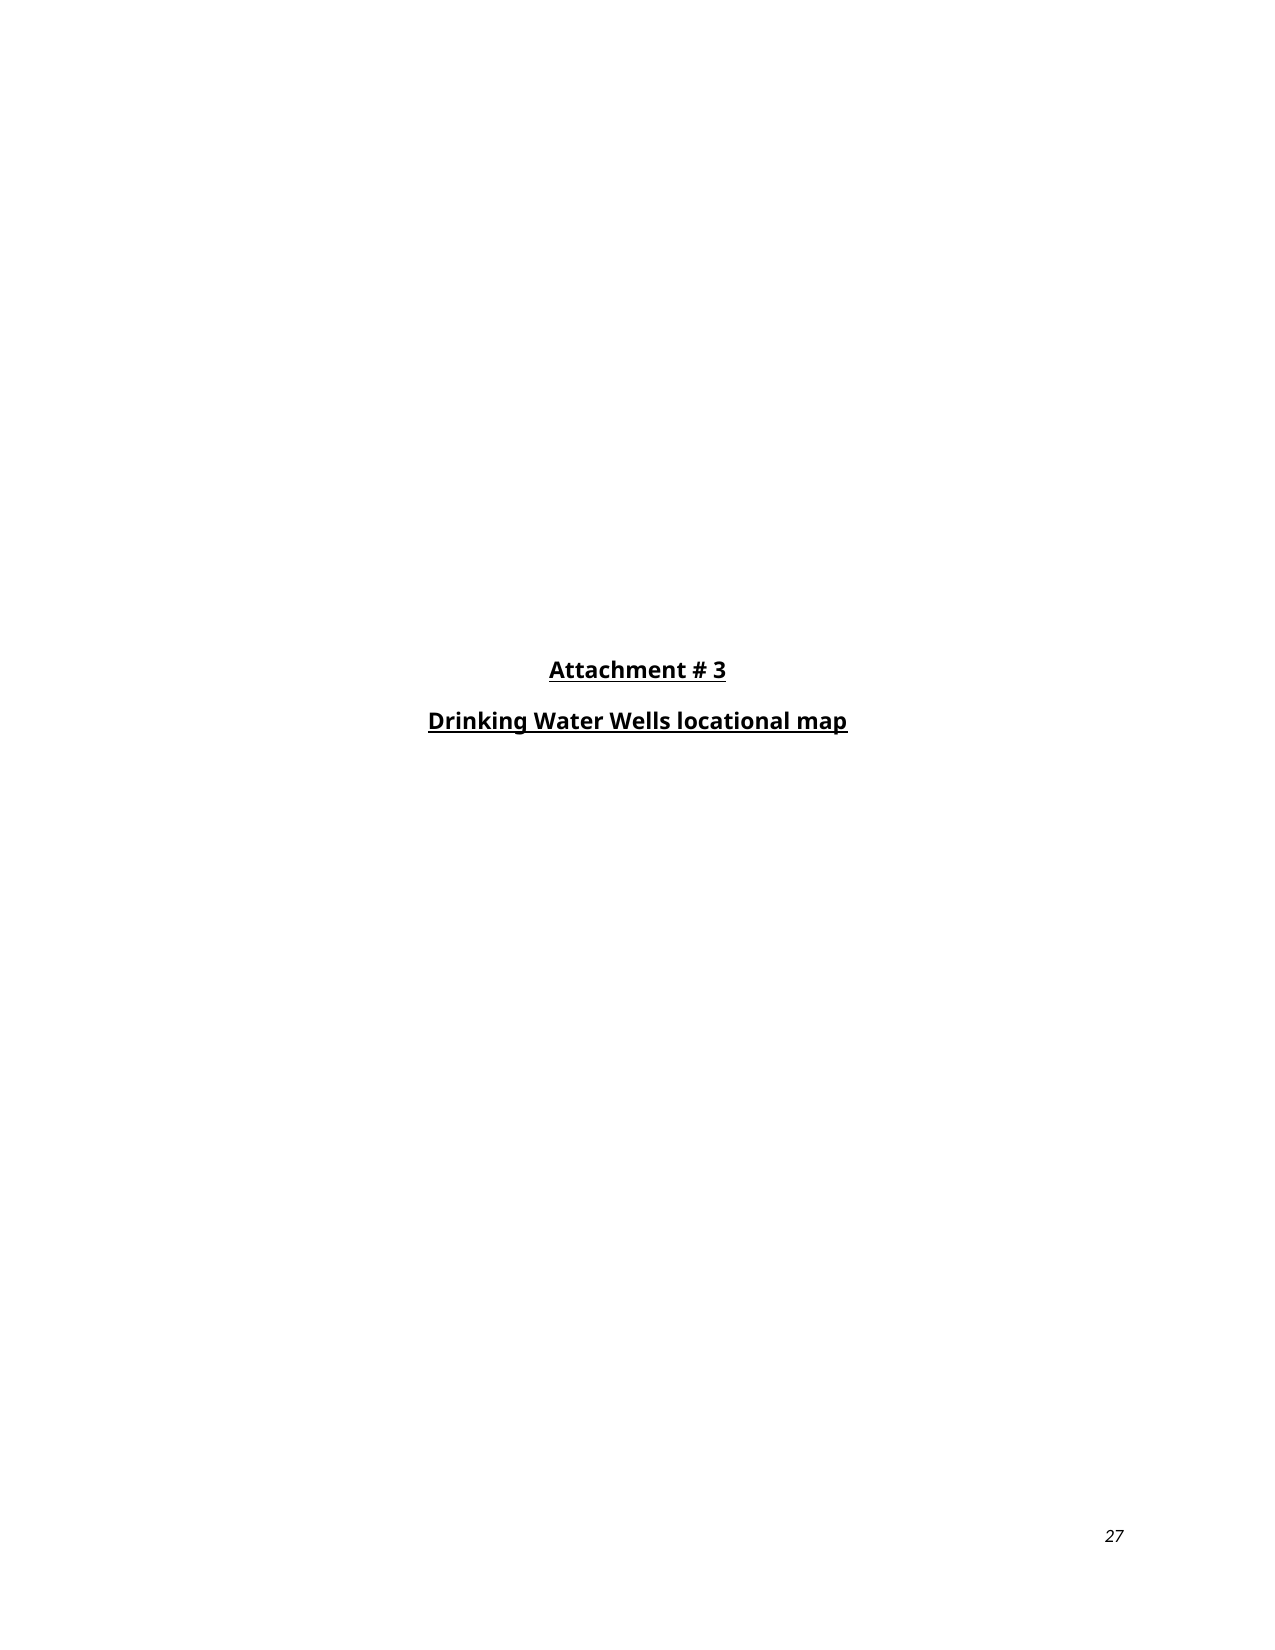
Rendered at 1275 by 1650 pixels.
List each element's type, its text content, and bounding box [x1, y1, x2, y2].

text Attachment # 3 [150, 654, 1125, 685]
text Drinking Water Wells locational map [150, 704, 1125, 736]
